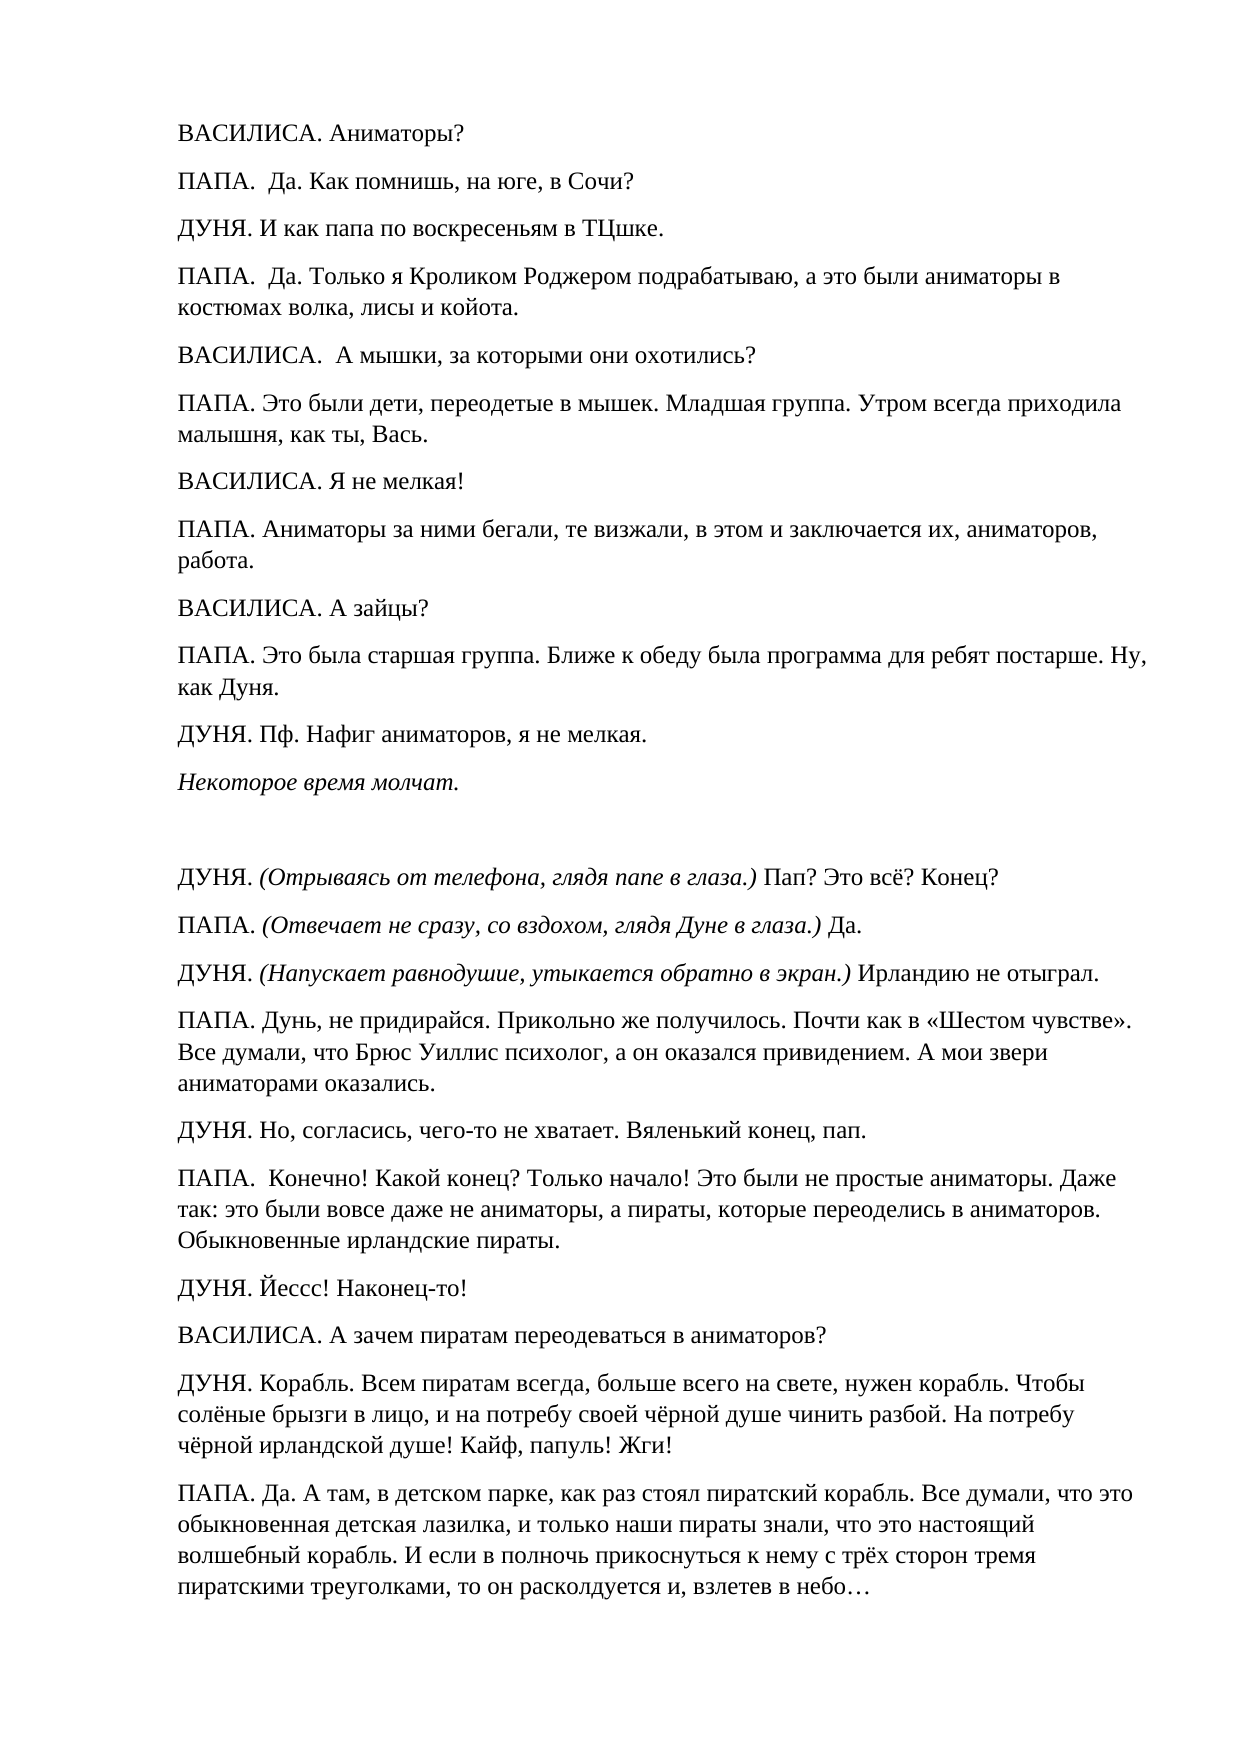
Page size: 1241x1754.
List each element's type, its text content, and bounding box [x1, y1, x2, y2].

text ПАПА. Аниматоры за ними бегали, те визжали, в этом и заключается их, аниматоров, работа. [177, 514, 1152, 574]
text ПАПА. Это была старшая группа. Ближе к обеду была программа для ребят постарше. Ну, как Дуня. [177, 641, 1152, 700]
text ПАПА. Конечно! Какой конец? Только начало! Это были не простые аниматоры. Даже так: это были вовсе даже не аниматоры, а пираты, которые переоделись в аниматоров. Обыкновенные ирландские пираты. [177, 1163, 1152, 1254]
text ДУНЯ. (Напускает равнодушие, утыкается обратно в экран.) Ирландию не отыграл. [177, 958, 1152, 987]
text ВАСИЛИСА. Аниматоры? [177, 118, 1152, 147]
text ВАСИЛИСА. А мышки, за которыми они охотились? [177, 340, 1152, 369]
text ВАСИЛИСА. А зачем пиратам переодеваться в аниматоров? [177, 1321, 1152, 1349]
text ПАПА. Да. Только я Кроликом Роджером подрабатываю, а это были аниматоры в костюмах волка, лисы и койота. [177, 261, 1152, 321]
text ВАСИЛИСА. А зайцы? [177, 593, 1152, 622]
text ПАПА. Да. Как помнишь, на юге, в Сочи? [177, 166, 1152, 194]
text ДУНЯ. Но, согласись, чего-то не хватает. Вяленький конец, пап. [177, 1115, 1152, 1144]
text ДУНЯ. Корабль. Всем пиратам всегда, больше всего на свете, нужен корабль. Чтобы солёные брызги в лицо, и на потребу своей чёрной душе чинить разбой. На потребу чёрной ирландской душе! Кайф, папуль! Жги! [177, 1368, 1152, 1459]
text ДУНЯ. Пф. Нафиг аниматоров, я не мелкая. [177, 719, 1152, 748]
text ПАПА. Дунь, не придирайся. Прикольно же получилось. Почти как в «Шестом чувстве». Все думали, что Брюс Уиллис психолог, а он оказался привидением. А мои звери аниматорами оказались. [177, 1006, 1152, 1096]
text ДУНЯ. И как папа по воскресеньям в ТЦшке. [177, 213, 1152, 242]
text Некоторое время молчат. [177, 767, 1152, 796]
text ПАПА. Да. А там, в детском парке, как раз стоял пиратский корабль. Все думали, что это обыкновенная детская лазилка, и только наши пираты знали, что это настоящий волшебный корабль. И если в полночь прикоснуться к нему с трёх сторон тремя пиратскими треуголками, то он расколдуется и, взлетев в небо… [177, 1478, 1152, 1600]
text ПАПА. (Отвечает не сразу, со вздохом, глядя Дуне в глаза.) Да. [177, 910, 1152, 939]
text ДУНЯ. Йессс! Наконец-то! [177, 1273, 1152, 1302]
text ВАСИЛИСА. Я не мелкая! [177, 466, 1152, 495]
text ПАПА. Это были дети, переодетые в мышек. Младшая группа. Утром всегда приходила малышня, как ты, Вась. [177, 388, 1152, 447]
text ДУНЯ. (Отрываясь от телефона, глядя папе в глаза.) Пап? Это всё? Конец? [177, 862, 1152, 891]
